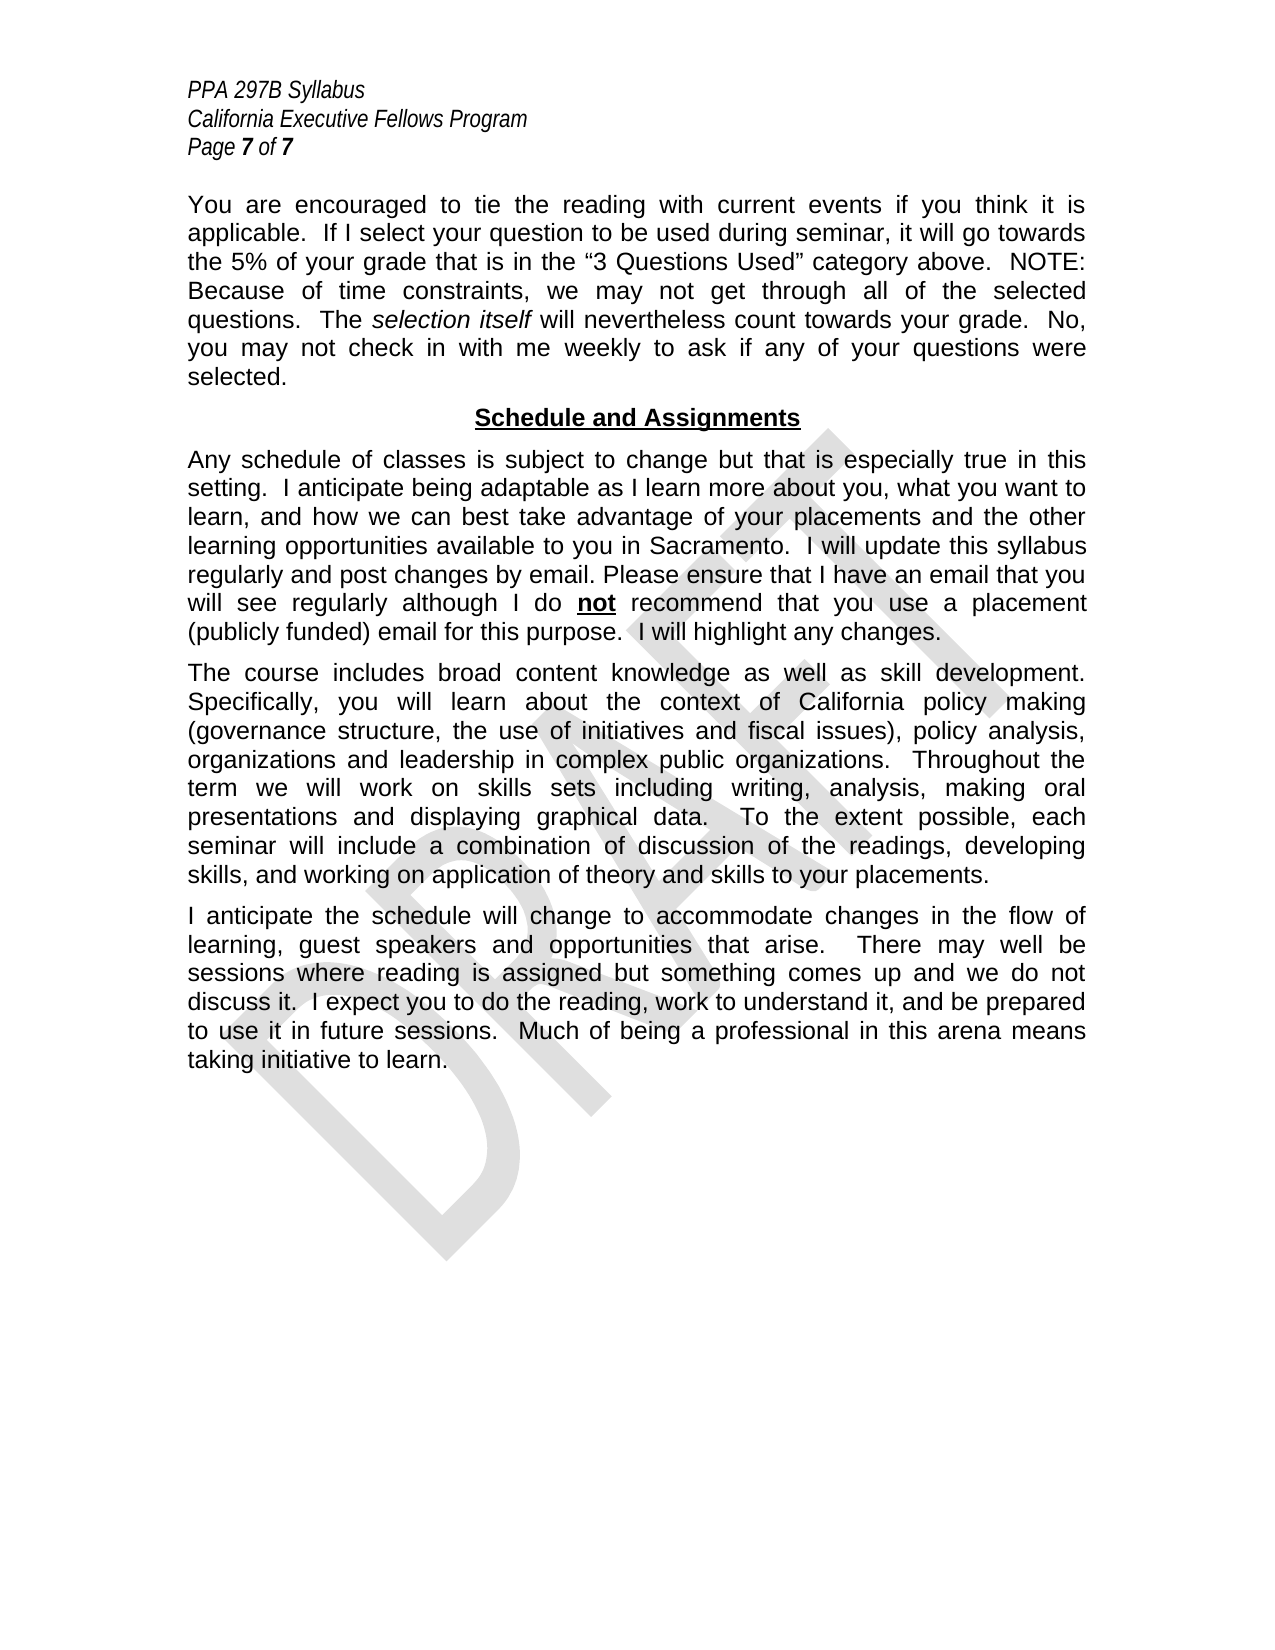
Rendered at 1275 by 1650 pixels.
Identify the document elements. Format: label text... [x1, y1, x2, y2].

text Any schedule of classes is subject to change but that is especially true in this setting. I anticipate being adaptable as I learn more about you, what you want to learn, and how we can best take advantage of your placements and the other learning opportunities available to you in Sacramento. I will update this syllabus regularly and post changes by email. Please ensure that I have an email that you will see regularly although I do not recommend that you use a placement (publicly funded) email for this purpose. I will highlight any changes. [187, 444, 1087, 646]
text Schedule and Assignments [187, 403, 1087, 432]
text The course includes broad content knowledge as well as skill development. Specifically, you will learn about the context of California policy making (governance structure, the use of initiatives and fiscal issues), policy analysis, organizations and leadership in complex public organizations. Throughout the term we will work on skills sets including writing, analysis, making oral presentations and displaying graphical data. To the extent possible, each seminar will include a combination of discussion of the readings, developing skills, and working on application of theory and skills to your placements. [187, 658, 1087, 888]
text I anticipate the schedule will change to accommodate changes in the flow of learning, guest speakers and opportunities that arise. There may well be sessions where reading is assigned but something comes up and we do not discuss it. I expect you to do the reading, work to understand it, and be prepared to use it in future sessions. Much of being a professional in this arena means taking initiative to learn. [187, 901, 1087, 1073]
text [187, 189, 1087, 391]
